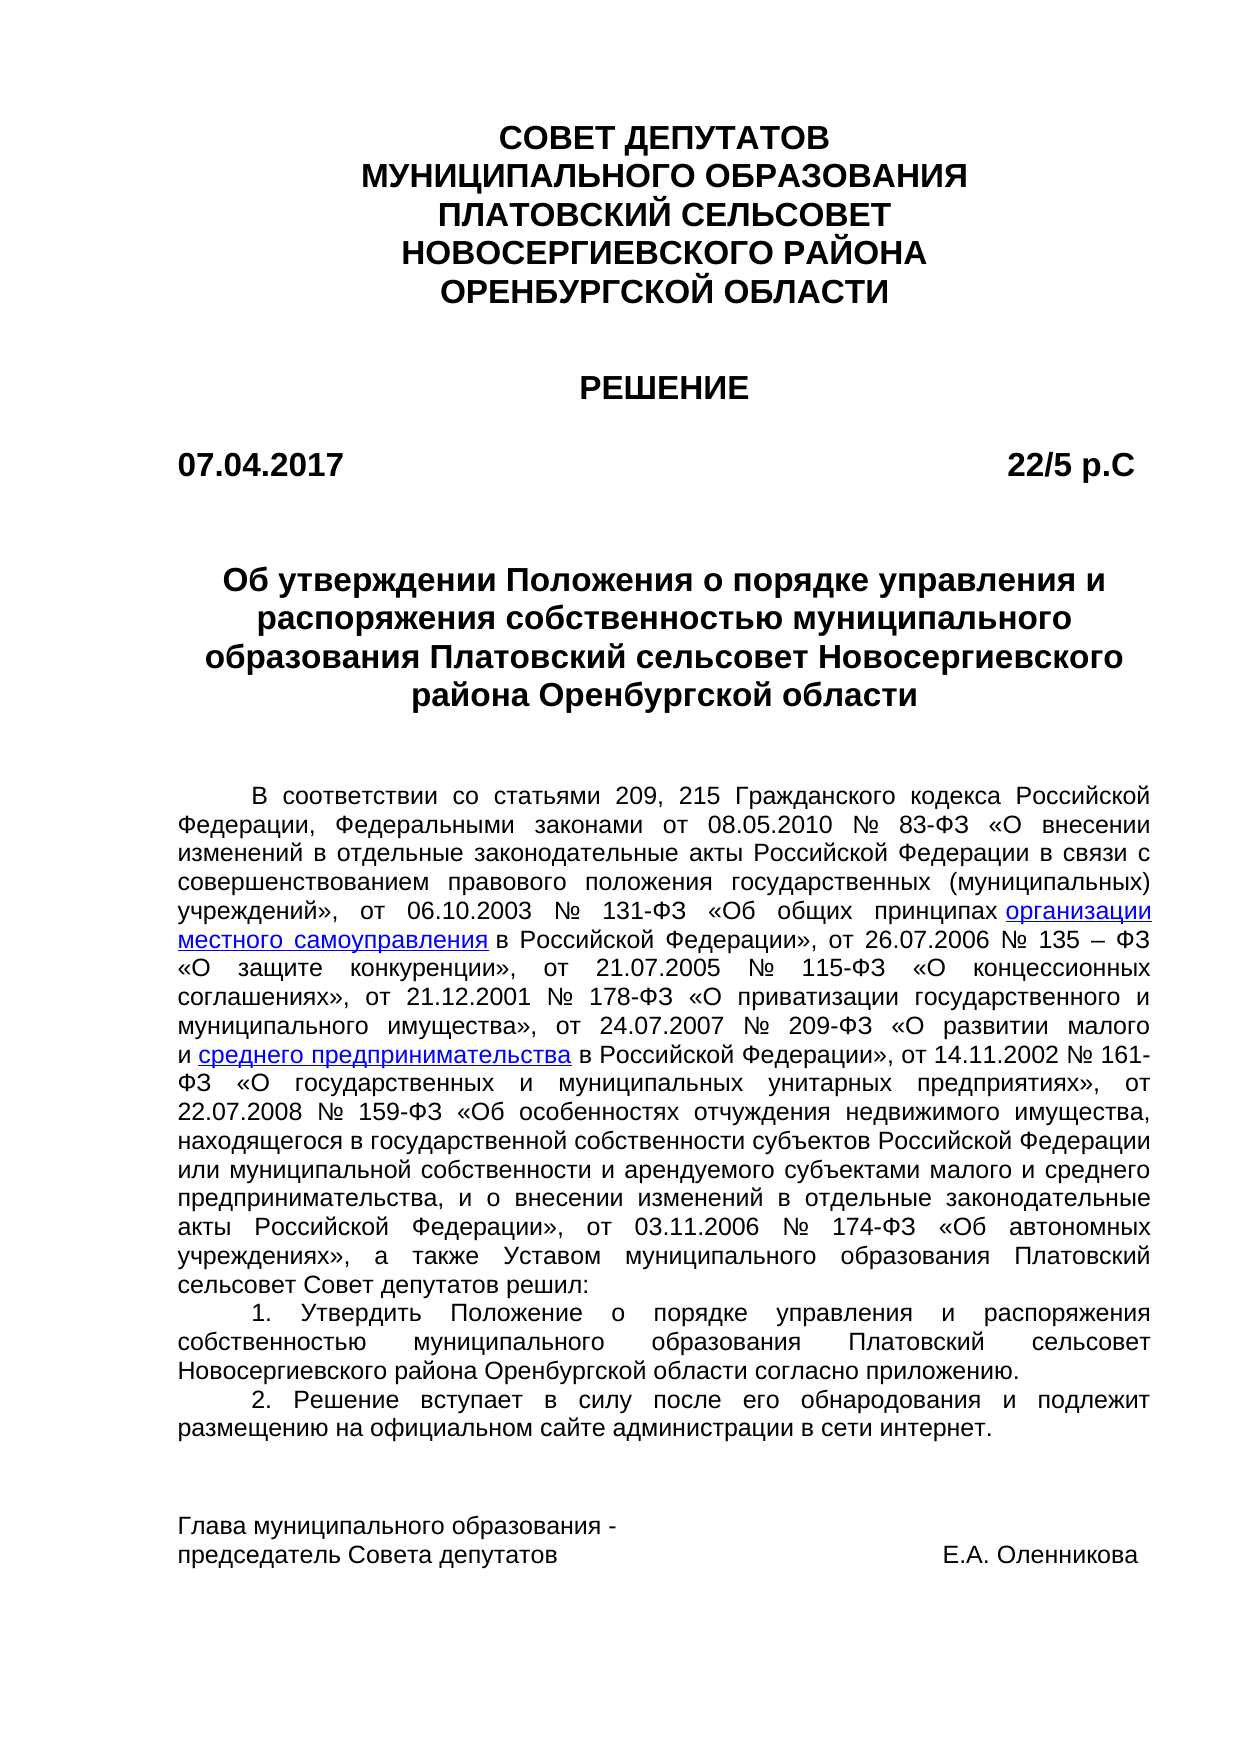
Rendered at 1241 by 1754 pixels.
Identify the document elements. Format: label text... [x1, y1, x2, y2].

text СОВЕТ ДЕПУТАТОВ [177, 118, 1152, 157]
text Об утверждении Положения о порядке управления и распоряжения собственностью муниципального образования Платовский сельсовет Новосергиевского района Оренбургской области [177, 560, 1152, 714]
text 07.04.2017 22/5 р.С [177, 445, 1152, 483]
text ПЛАТОВСКИЙ СЕЛЬСОВЕТ [177, 195, 1152, 233]
text председатель Совета депутатов Е.А. Оленникова [177, 1539, 1152, 1568]
text Глава муниципального образования - [177, 1511, 1152, 1539]
text РЕШЕНИЕ [177, 368, 1152, 406]
text 2. Решение вступает в силу после его обнародования и подлежит размещению на официальном сайте администрации в сети интернет. [177, 1384, 1152, 1442]
text ОРЕНБУРГСКОЙ ОБЛАСТИ [177, 272, 1152, 310]
text НОВОСЕРГИЕВСКОГО РАЙОНА [177, 233, 1152, 272]
text В соответствии со статьями 209, 215 Гражданского кодекса Российской Федерации, Федеральными законами от 08.05.2010 № 83-ФЗ «О внесении изменений в отдельные законодательные акты Российской Федерации в связи с совершенствованием правового положения государственных (муниципальных) учреждений», от 06.10.2003 № 131-ФЗ «Об общих принципах организации местного самоуправления в Российской Федерации», от 26.07.2006 № 135 – ФЗ «О защите конкуренции», от 21.07.2005 № 115-ФЗ «О концессионных соглашениях», от 21.12.2001 № 178-ФЗ «О приватизации государственного и муниципального имущества», от 24.07.2007 № 209-ФЗ «О развитии малого и среднего предпринимательства в Российской Федерации», от 14.11.2002 № 161-ФЗ «О государственных и муниципальных унитарных предприятиях», от 22.07.2008 № 159-ФЗ «Об особенностях отчуждения недвижимого имущества, находящегося в государственной собственности субъектов Российской Федерации или муниципальной собственности и арендуемого субъектами малого и среднего предпринимательства, и о внесении изменений в отдельные законодательные акты Российской Федерации», от 03.11.2006 № 174-ФЗ «Об автономных учреждениях», а также Уставом муниципального образования Платовский сельсовет Совет депутатов решил: [177, 781, 1152, 1298]
text МУНИЦИПАЛЬНОГО ОБРАЗОВАНИЯ [177, 157, 1152, 195]
text 1. Утвердить Положение о порядке управления и распоряжения собственностью муниципального образования Платовский сельсовет Новосергиевского района Оренбургской области согласно приложению. [177, 1298, 1152, 1384]
